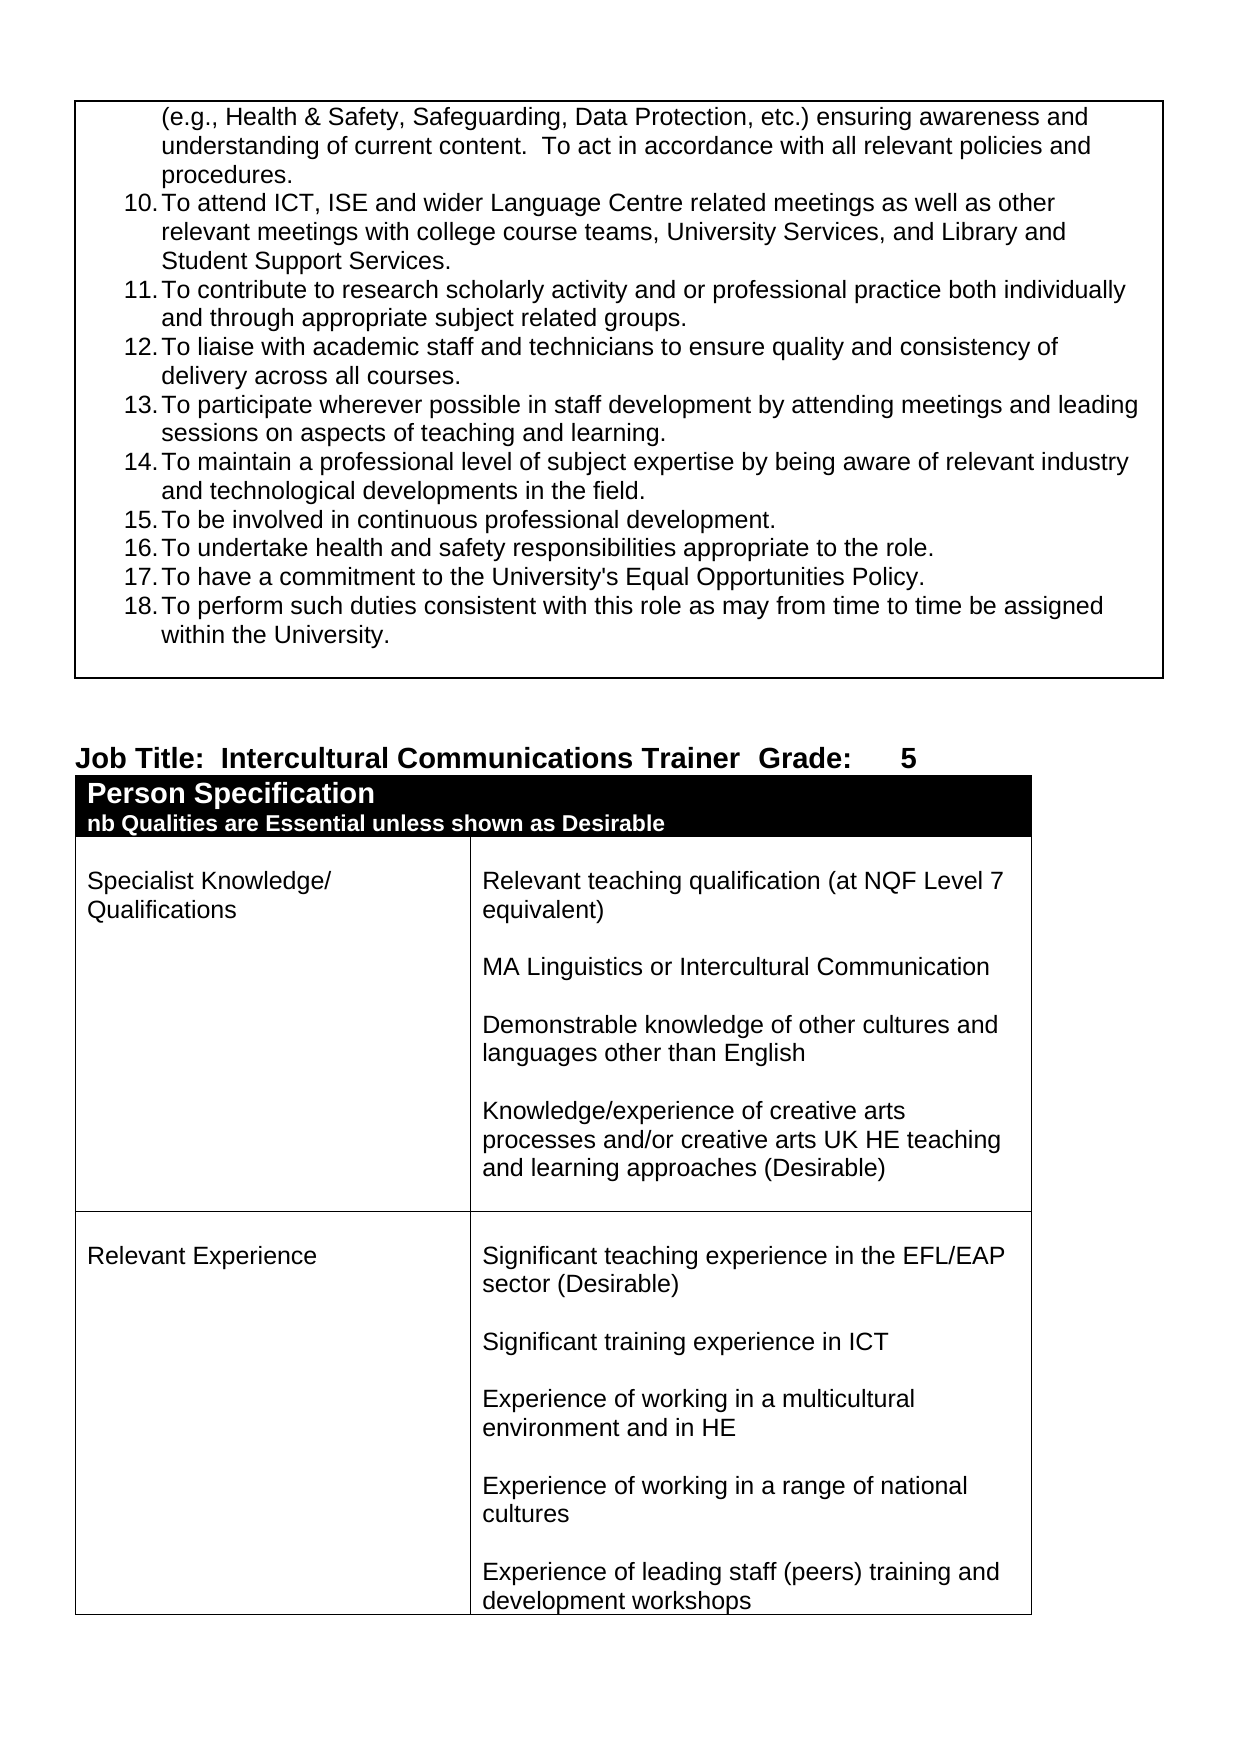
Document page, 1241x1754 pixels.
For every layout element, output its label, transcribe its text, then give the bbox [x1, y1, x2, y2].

table_cell Specialist Knowledge/ Qualifications [76, 837, 470, 1211]
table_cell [76, 102, 1162, 677]
text Job Title: Intercultural Communications Trainer Grade: 5 [75, 742, 1165, 775]
table_header Person Specification nb Qualities are Essential unless shown as Desirable [76, 776, 1031, 836]
table_cell Relevant Experience [76, 1212, 470, 1614]
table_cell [471, 1212, 1031, 1614]
table_cell Relevant teaching qualification (at NQF Level 7 equivalent) MA Linguistics or Intercultural Communication Demonstrable knowledge of other cultures and languages other than English Knowledge/experience of creative arts processes and/or creative arts UK HE teaching and learning approaches (Desirable) [471, 837, 1031, 1211]
